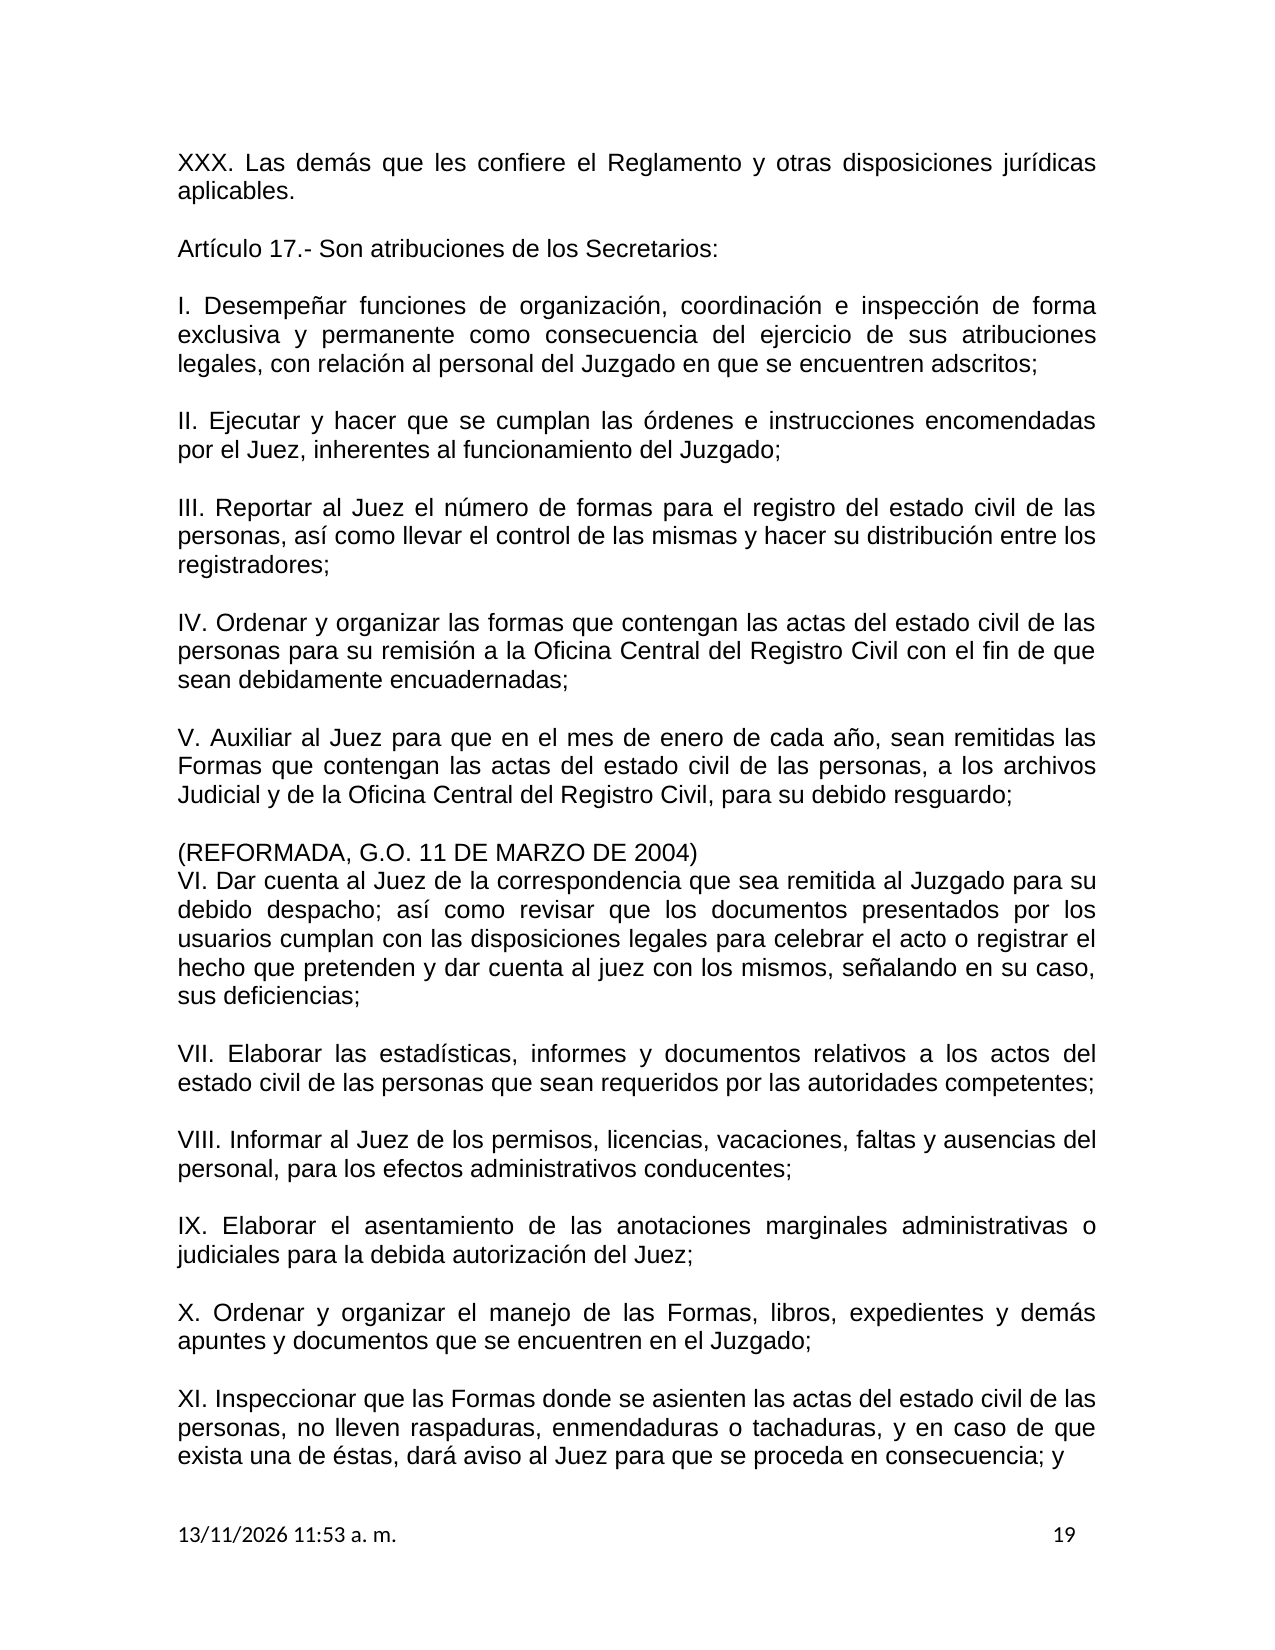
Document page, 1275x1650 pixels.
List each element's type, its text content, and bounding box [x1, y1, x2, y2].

text Artículo 17.- Son atribuciones de los Secretarios: [177, 234, 1098, 263]
text I. Desempeñar funciones de organización, coordinación e inspección de forma exclusiva y permanente como consecuencia del ejercicio de sus atribuciones legales, con relación al personal del Juzgado en que se encuentren adscritos; [177, 291, 1098, 378]
text X. Ordenar y organizar el manejo de las Formas, libros, expedientes y demás apuntes y documentos que se encuentren en el Juzgado; [177, 1298, 1098, 1355]
text XXX. Las demás que les confiere el Reglamento y otras disposiciones jurídicas aplicables. [177, 148, 1098, 205]
text II. Ejecutar y hacer que se cumplan las órdenes e instrucciones encomendadas por el Juez, inherentes al funcionamiento del Juzgado; [177, 406, 1098, 464]
text IV. Ordenar y organizar las formas que contengan las actas del estado civil de las personas para su remisión a la Oficina Central del Registro Civil con el fin de que sean debidamente encuadernadas; [177, 608, 1098, 694]
text VII. Elaborar las estadísticas, informes y documentos relativos a los actos del estado civil de las personas que sean requeridos por las autoridades competentes; [177, 1039, 1098, 1096]
text VIII. Informar al Juez de los permisos, licencias, vacaciones, faltas y ausencias del personal, para los efectos administrativos conducentes; [177, 1125, 1098, 1183]
text IX. Elaborar el asentamiento de las anotaciones marginales administrativas o judiciales para la debida autorización del Juez; [177, 1211, 1098, 1269]
text VI. Dar cuenta al Juez de la correspondencia que sea remitida al Juzgado para su debido despacho; así como revisar que los documentos presentados por los usuarios cumplan con las disposiciones legales para celebrar el acto o registrar el hecho que pretenden y dar cuenta al juez con los mismos, señalando en su caso, sus deficiencias; [177, 866, 1098, 1010]
text XI. Inspeccionar que las Formas donde se asienten las actas del estado civil de las personas, no lleven raspaduras, enmendaduras o tachaduras, y en caso de que exista una de éstas, dará aviso al Juez para que se proceda en consecuencia; y [177, 1384, 1098, 1470]
text III. Reportar al Juez el número de formas para el registro del estado civil de las personas, así como llevar el control de las mismas y hacer su distribución entre los registradores; [177, 493, 1098, 579]
text V. Auxiliar al Juez para que en el mes de enero de cada año, sean remitidas las Formas que contengan las actas del estado civil de las personas, a los archivos Judicial y de la Oficina Central del Registro Civil, para su debido resguardo; [177, 723, 1098, 809]
text (REFORMADA, G.O. 11 DE MARZO DE 2004) [177, 838, 1098, 866]
